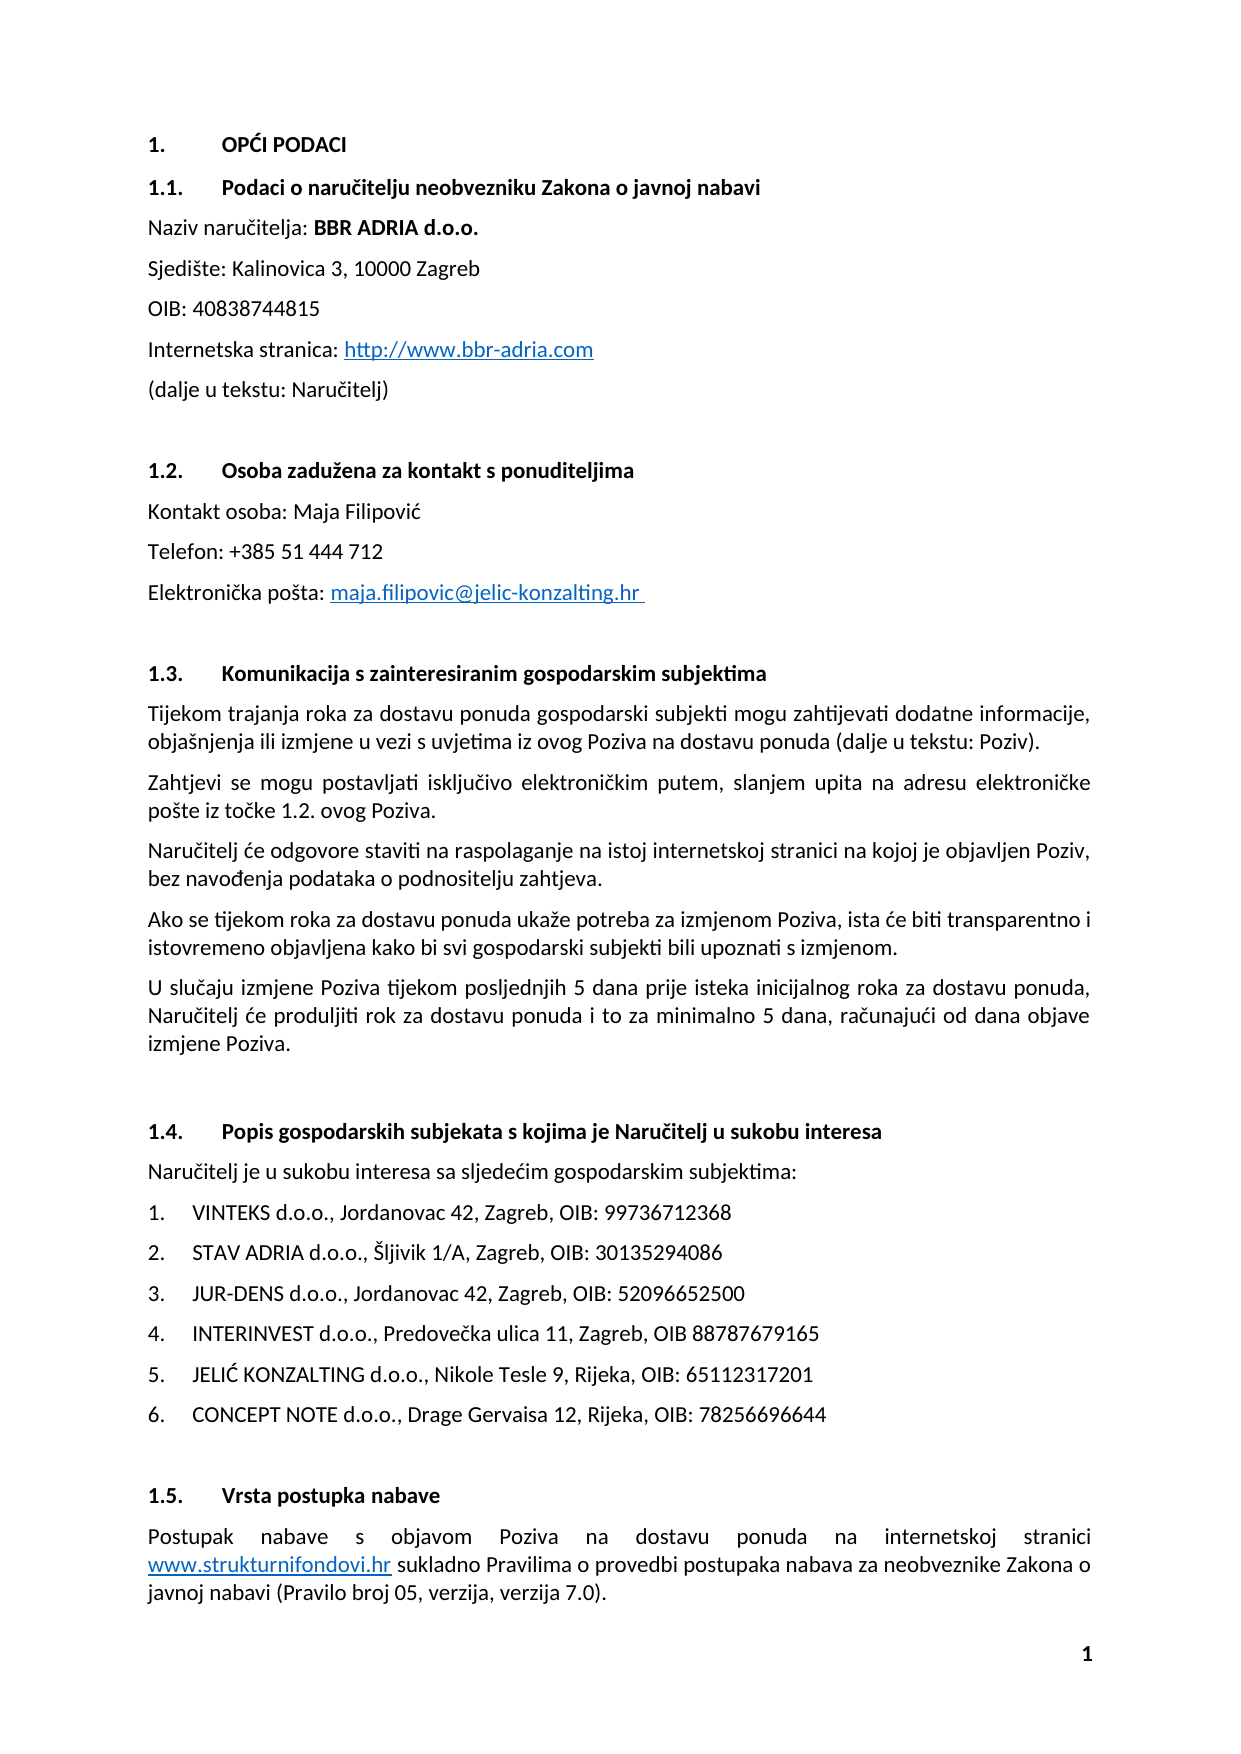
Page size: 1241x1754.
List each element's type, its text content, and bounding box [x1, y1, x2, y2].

text 6. CONCEPT NOTE d.o.o., Drage Gervaisa 12, Rijeka, OIB: 78256696644 [148, 1401, 1092, 1429]
text U slučaju izmjene Poziva tijekom posljednjih 5 dana prije isteka inicijalnog roka za dostavu ponuda, Naručitelj će produljiti rok za dostavu ponuda i to za minimalno 5 dana, računajući od dana objave izmjene Poziva. [148, 973, 1092, 1058]
text (dalje u tekstu: Naručitelj) [148, 375, 1092, 403]
text 2. STAV ADRIA d.o.o., Šljivik 1/A, Zagreb, OIB: 30135294086 [148, 1238, 1092, 1267]
text 1. VINTEKS d.o.o., Jordanovac 42, Zagreb, OIB: 99736712368 [148, 1198, 1092, 1226]
text Kontakt osoba: Maja Filipović [148, 497, 1092, 525]
text Naručitelj je u sukobu interesa sa sljedećim gospodarskim subjektima: [148, 1157, 1092, 1186]
text 4. INTERINVEST d.o.o., Predovečka ulica 11, Zagreb, OIB 88787679165 [148, 1319, 1092, 1348]
text Zahtjevi se mogu postavljati isključivo elektroničkim putem, slanjem upita na adresu elektroničke pošte iz točke 1.2. ovog Poziva. [148, 768, 1092, 824]
text Naručitelj će odgovore staviti na raspolaganje na istoj internetskoj stranici na kojoj je objavljen Poziv, bez navođenja podataka o podnositelju zahtjeva. [148, 836, 1092, 892]
subtitle 1.2. Osoba zadužena za kontakt s ponuditeljima [148, 456, 1092, 484]
text Telefon: +385 51 444 712 [148, 537, 1092, 565]
text Sjedište: Kalinovica 3, 10000 Zagreb [148, 254, 1092, 282]
subtitle 1.1. Podaci o naručitelju neobvezniku Zakona o javnoj nabavi [148, 173, 1092, 201]
subtitle 1.3. Komunikacija s zainteresiranim gospodarskim subjektima [148, 659, 1092, 687]
subtitle 1.4. Popis gospodarskih subjekata s kojima je Naručitelj u sukobu interesa [148, 1117, 1092, 1145]
text OIB: 40838744815 [148, 294, 1092, 322]
text Tijekom trajanja roka za dostavu ponuda gospodarski subjekti mogu zahtijevati dodatne informacije, objašnjenja ili izmjene u vezi s uvjetima iz ovog Poziva na dostavu ponuda (dalje u tekstu: Poziv). [148, 699, 1092, 755]
text 3. JUR-DENS d.o.o., Jordanovac 42, Zagreb, OIB: 52096652500 [148, 1279, 1092, 1307]
text 5. JELIĆ KONZALTING d.o.o., Nikole Tesle 9, Rijeka, OIB: 65112317201 [148, 1360, 1092, 1388]
text Postupak nabave s objavom Poziva na dostavu ponuda na internetskoj stranici www.strukturnifondovi.hr sukladno Pravilima o provedbi postupaka nabava za neobveznike Zakona o javnoj nabavi (Pravilo broj 05, verzija, verzija 7.0). [148, 1522, 1092, 1606]
text Internetska stranica: http://www.bbr-adria.com [148, 335, 1092, 363]
text Ako se tijekom roka za dostavu ponuda ukaže potreba za izmjenom Poziva, ista će biti transparentno i istovremeno objavljena kako bi svi gospodarski subjekti bili upoznati s izmjenom. [148, 905, 1092, 961]
subtitle 1.5. Vrsta postupka nabave [148, 1482, 1092, 1510]
subtitle 1. OPĆI PODACI [148, 131, 1092, 159]
text Naziv naručitelja: BBR ADRIA d.o.o. [148, 213, 1092, 241]
text Elektronička pošta: maja.filipovic@jelic-konzalting.hr [148, 578, 1092, 606]
